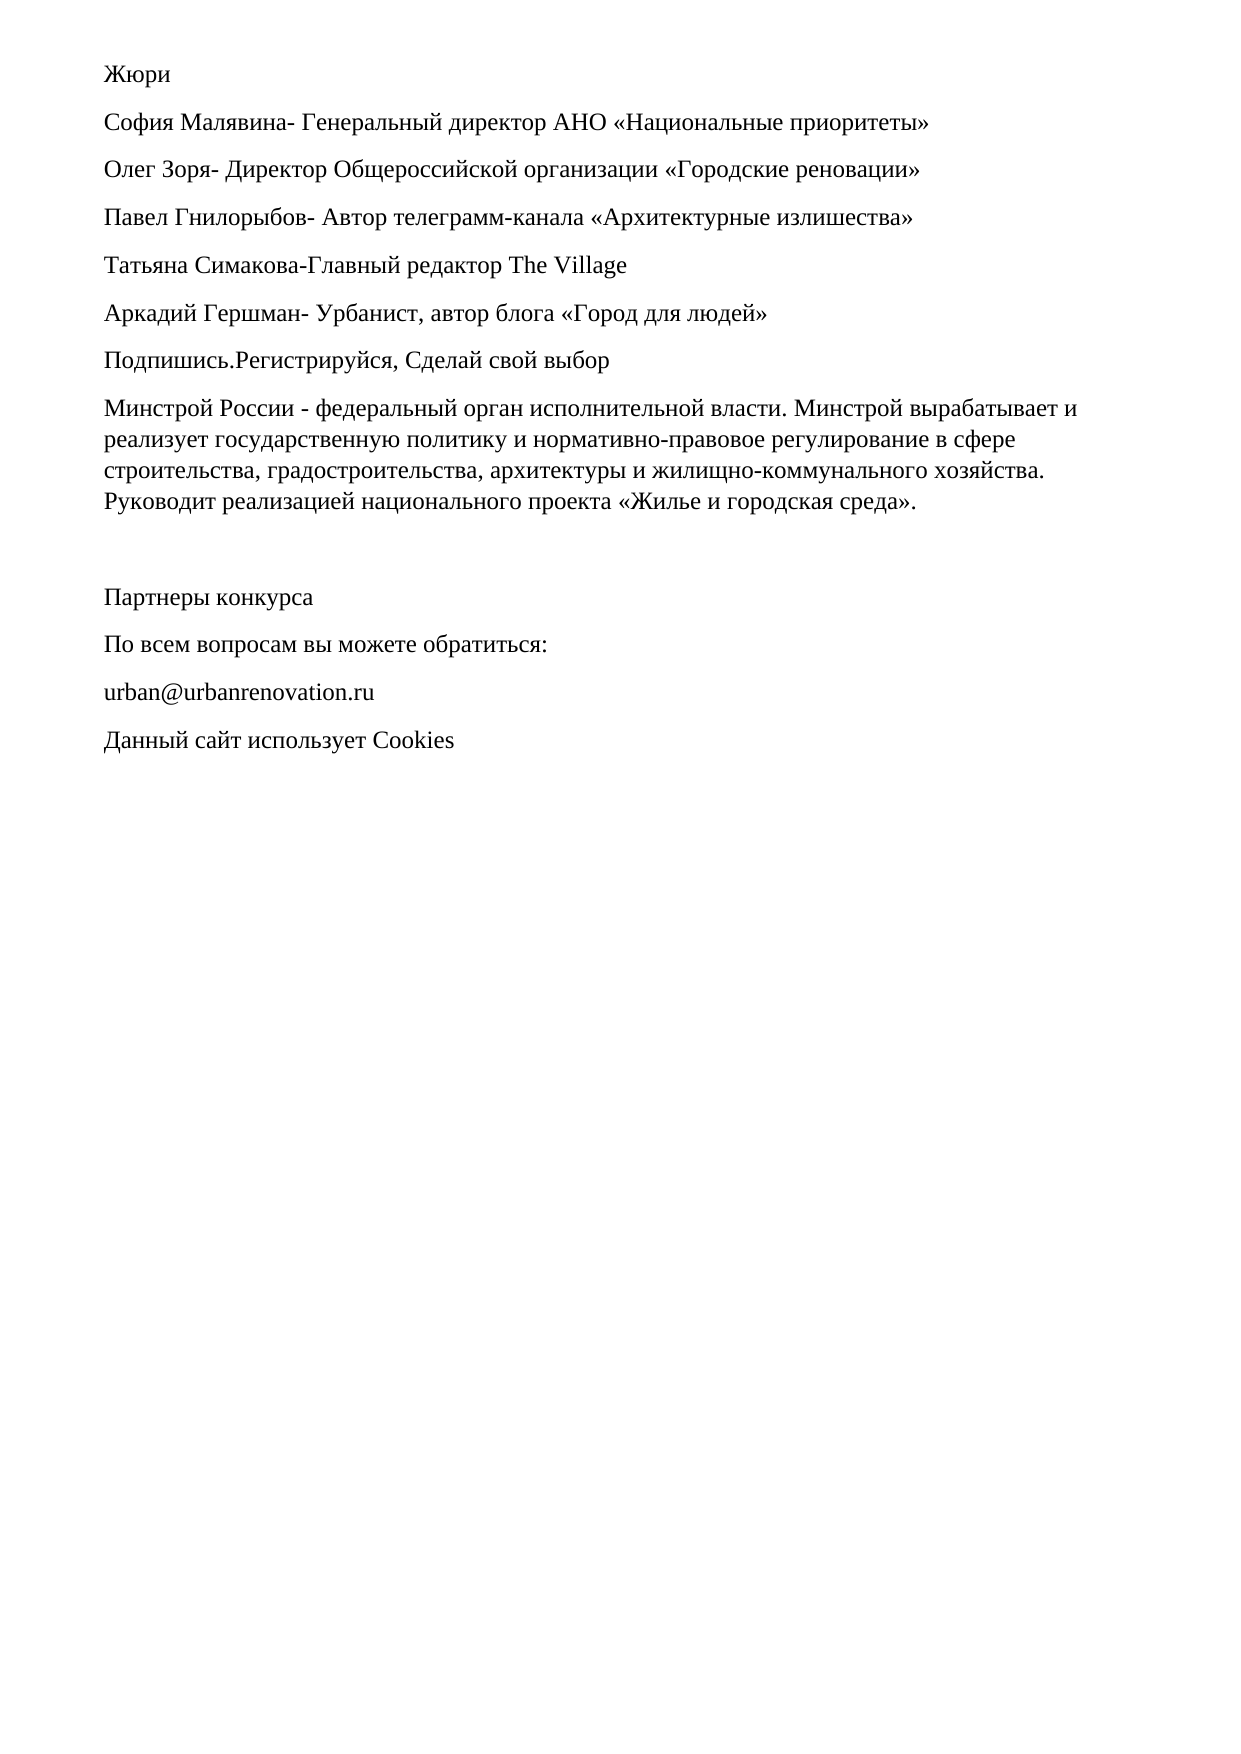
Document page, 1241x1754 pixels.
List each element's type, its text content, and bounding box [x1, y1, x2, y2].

text Минстрой России - федеральный орган исполнительной власти. Минстрой вырабатывает и реализует государственную политику и нормативно-правовое регулирование в сфере строительства, градостроительства, архитектуры и жилищно-коммунального хозяйства. Руководит реализацией национального проекта «Жилье и городская среда». [103, 393, 1152, 515]
text Татьяна Симакова-Главный редактор The Village [103, 250, 1152, 279]
text Жюри [103, 59, 1152, 88]
text Партнеры конкурса [103, 582, 1152, 610]
text София Малявина- Генеральный директор АНО «Национальные приоритеты» [103, 107, 1152, 136]
text urban@urbanrenovation.ru [103, 677, 1152, 706]
text Аркадий Гершман- Урбанист, автор блога «Город для людей» [103, 298, 1152, 326]
text По всем вопросам вы можете обратиться: [103, 629, 1152, 658]
text Павел Гнилорыбов- Автор телеграмм-канала «Архитектурные излишества» [103, 202, 1152, 231]
text Олег Зоря- Директор Общероссийской организации «Городские реновации» [103, 154, 1152, 183]
text Данный сайт использует Cookies [103, 725, 1152, 753]
text Подпишись.Регистрируйся, Сделай свой выбор [103, 345, 1152, 374]
